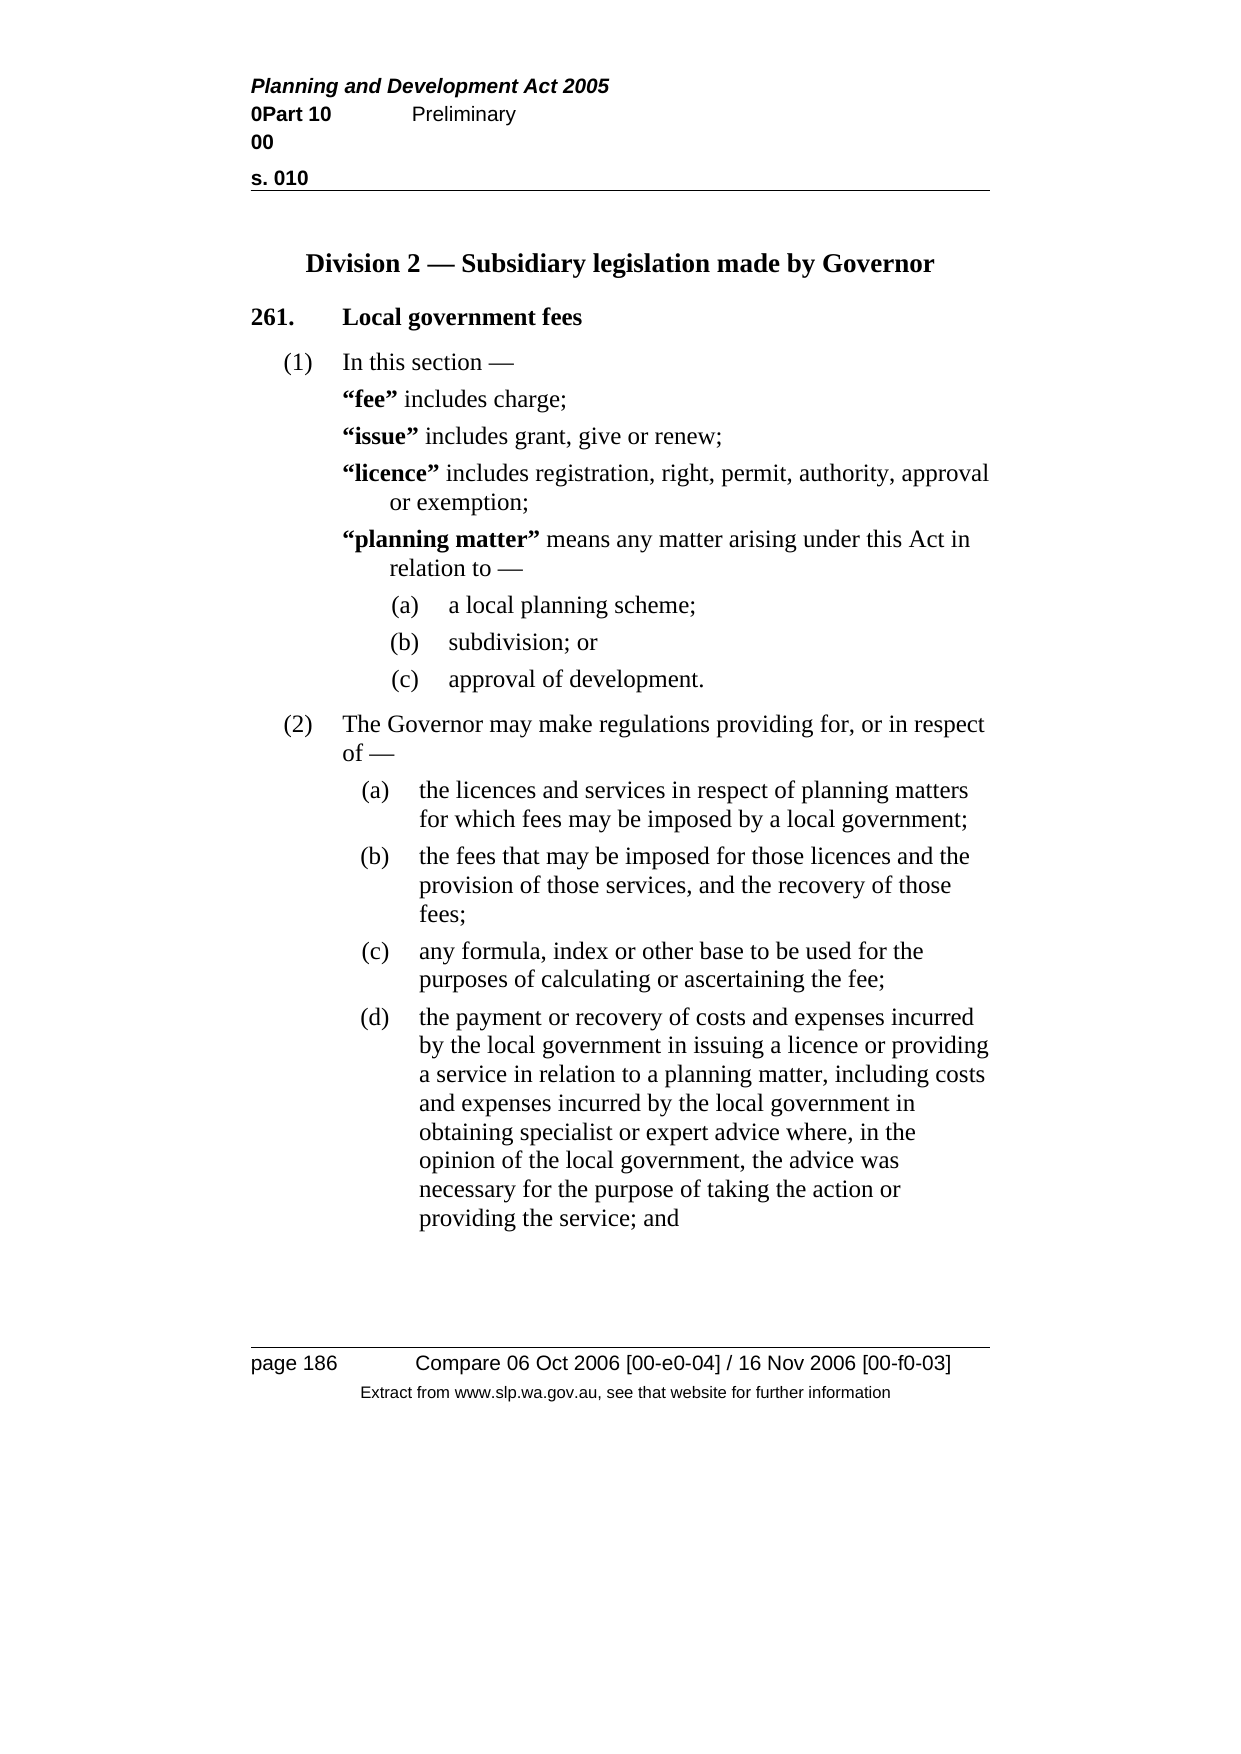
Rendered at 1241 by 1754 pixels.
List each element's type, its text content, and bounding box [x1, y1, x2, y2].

text (1) In this section — [251, 347, 990, 376]
text (a) the licences and services in respect of planning matters for which fees may be imposed by a local government; [251, 775, 990, 833]
text (b) the fees that may be imposed for those licences and the provision of those services, and the recovery of those fees; [251, 841, 990, 927]
text (2) The Governor may make regulations providing for, or in respect of — [251, 709, 990, 767]
text “fee” includes charge; [251, 384, 990, 413]
subtitle Division 2 — Subsidiary legislation made by Governor [251, 247, 990, 279]
text (a) a local planning scheme; [251, 590, 990, 619]
text “planning matter” means any matter arising under this Act in relation to — [251, 524, 990, 582]
text (b) subdivision; or [251, 627, 990, 656]
text (d) the payment or recovery of costs and expenses incurred by the local government in issuing a licence or providing a service in relation to a planning matter, including costs and expenses incurred by the local government in obtaining specialist or expert advice where, in the opinion of the local government, the advice was necessary for the purpose of taking the action or providing the service; and [251, 1002, 990, 1232]
text (c) approval of development. [251, 664, 990, 693]
text (c) any formula, index or other base to be used for the purposes of calculating or ascertaining the fee; [251, 936, 990, 993]
subtitle 261. Local government fees [251, 302, 990, 330]
text “licence” includes registration, right, permit, authority, approval or exemption; [251, 458, 990, 516]
text “issue” includes grant, give or renew; [251, 421, 990, 450]
